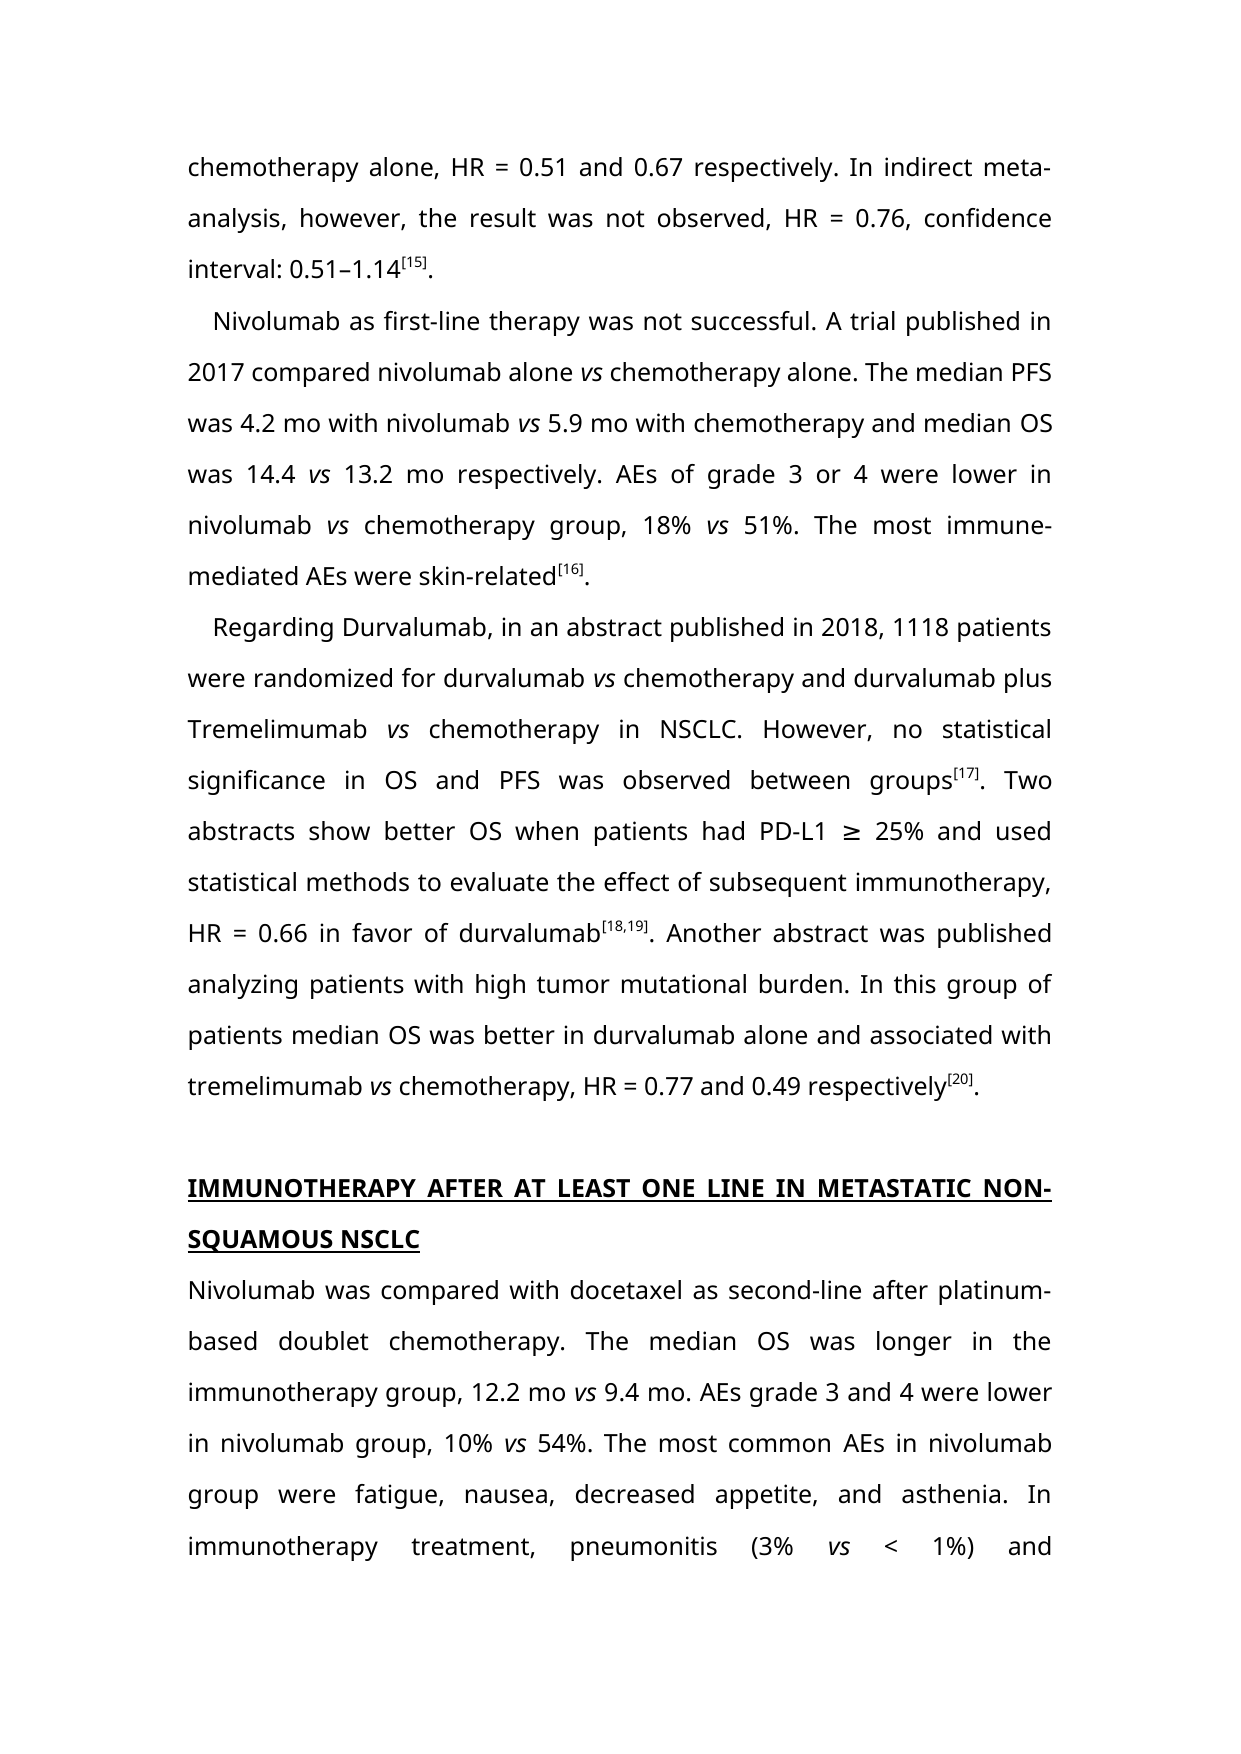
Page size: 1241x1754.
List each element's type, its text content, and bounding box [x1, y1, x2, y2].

text Regarding Durvalumab, in an abstract published in 2018, 1118 patients were randomized for durvalumab vs chemotherapy and durvalumab plus Tremelimumab vs chemotherapy in NSCLC. However, no statistical significance in OS and PFS was observed between groups[17]. Two abstracts show better OS when patients had PD-L1 ≥ 25% and used statistical methods to evaluate the effect of subsequent immunotherapy, HR = 0.66 in favor of durvalumab[18,19]. Another abstract was published analyzing patients with high tumor mutational burden. In this group of patients median OS was better in durvalumab alone and associated with tremelimumab vs chemotherapy, HR = 0.77 and 0.49 respectively[20]. [187, 609, 1053, 1103]
text IMMUNOTHERAPY AFTER AT LEAST ONE LINE IN METASTATIC NON-SQUAMOUS NSCLC [187, 1201, 1053, 1256]
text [187, 1273, 1053, 1562]
text Nivolumab as first-line therapy was not successful. A trial published in 2017 compared nivolumab alone vs chemotherapy alone. The median PFS was 4.2 mo with nivolumab vs 5.9 mo with chemotherapy and median OS was 14.4 vs 13.2 mo respectively. AEs of grade 3 or 4 were lower in nivolumab vs chemotherapy group, 18% vs 51%. The most immune-mediated AEs were skin-related[16]. [187, 303, 1053, 592]
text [187, 150, 1053, 286]
